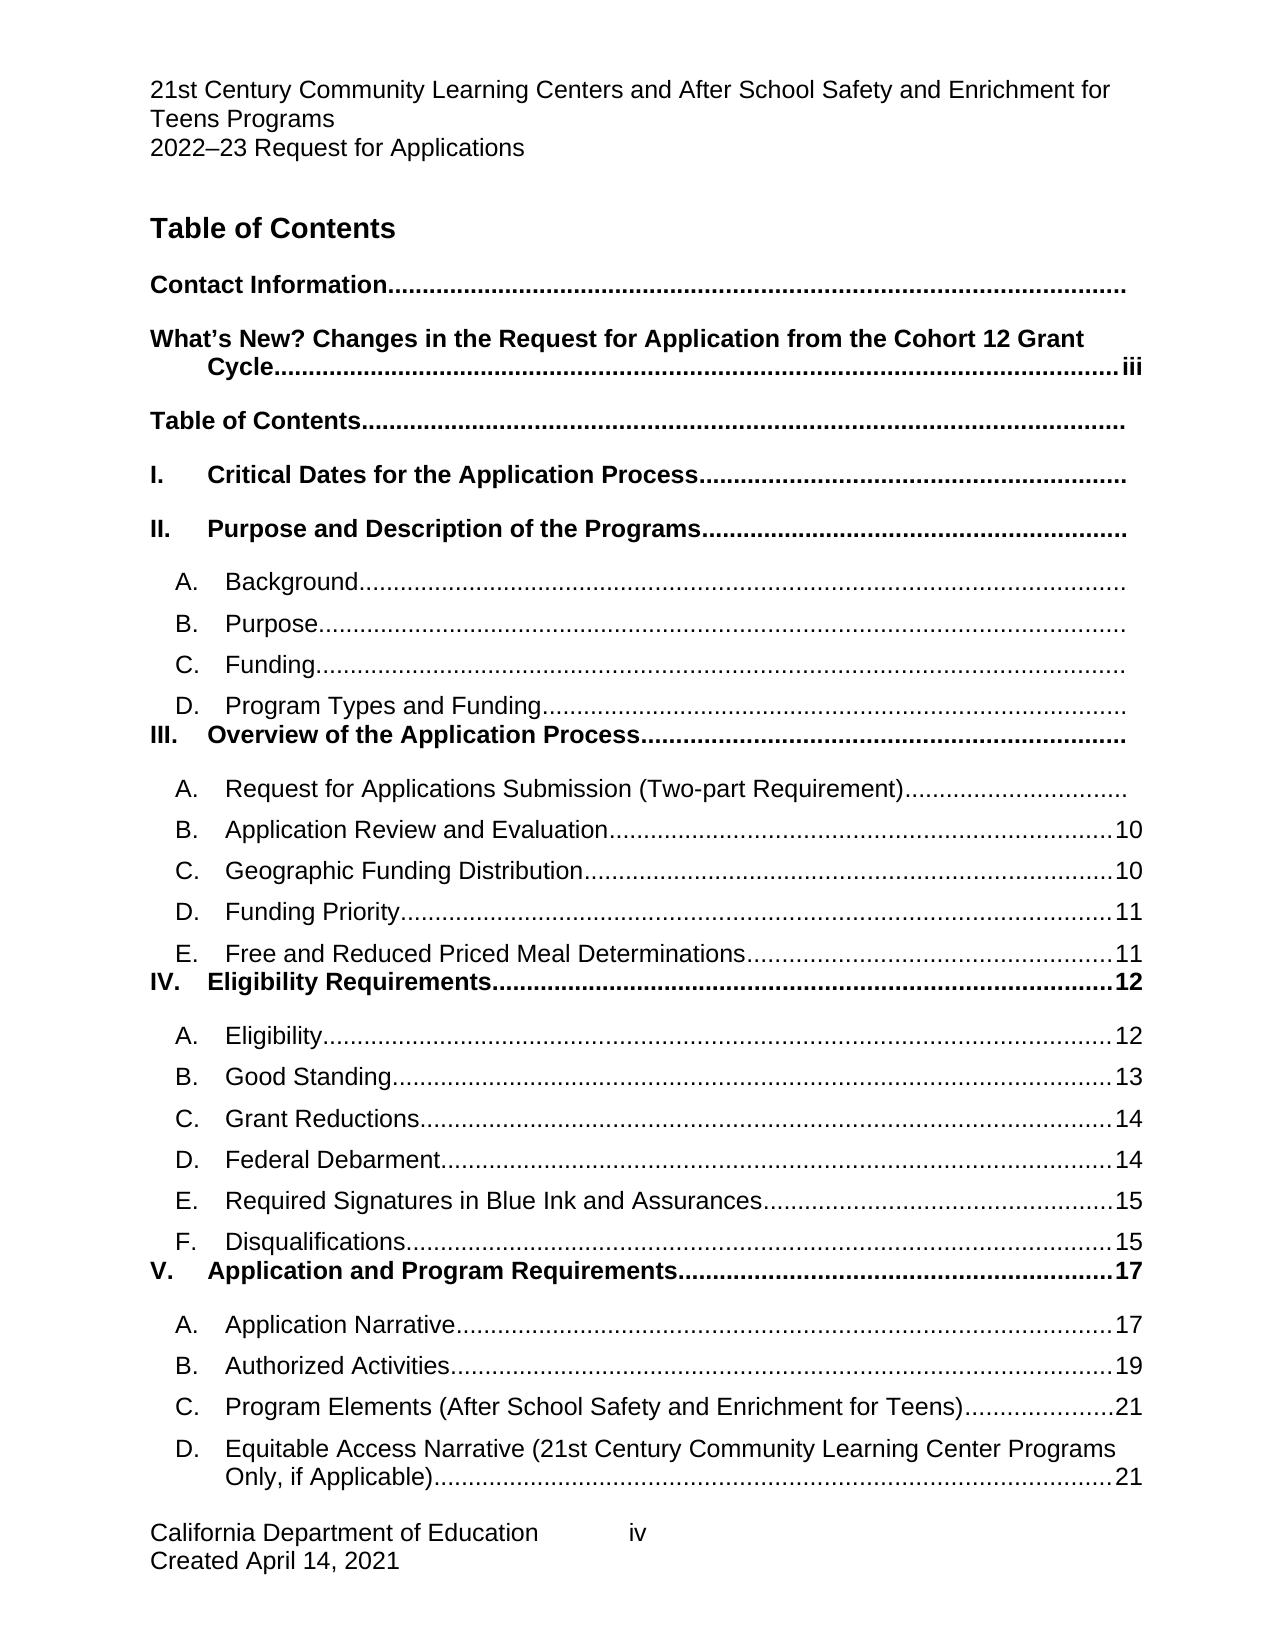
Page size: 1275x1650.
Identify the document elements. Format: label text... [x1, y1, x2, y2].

subtitle Table of Contents [150, 211, 1125, 245]
